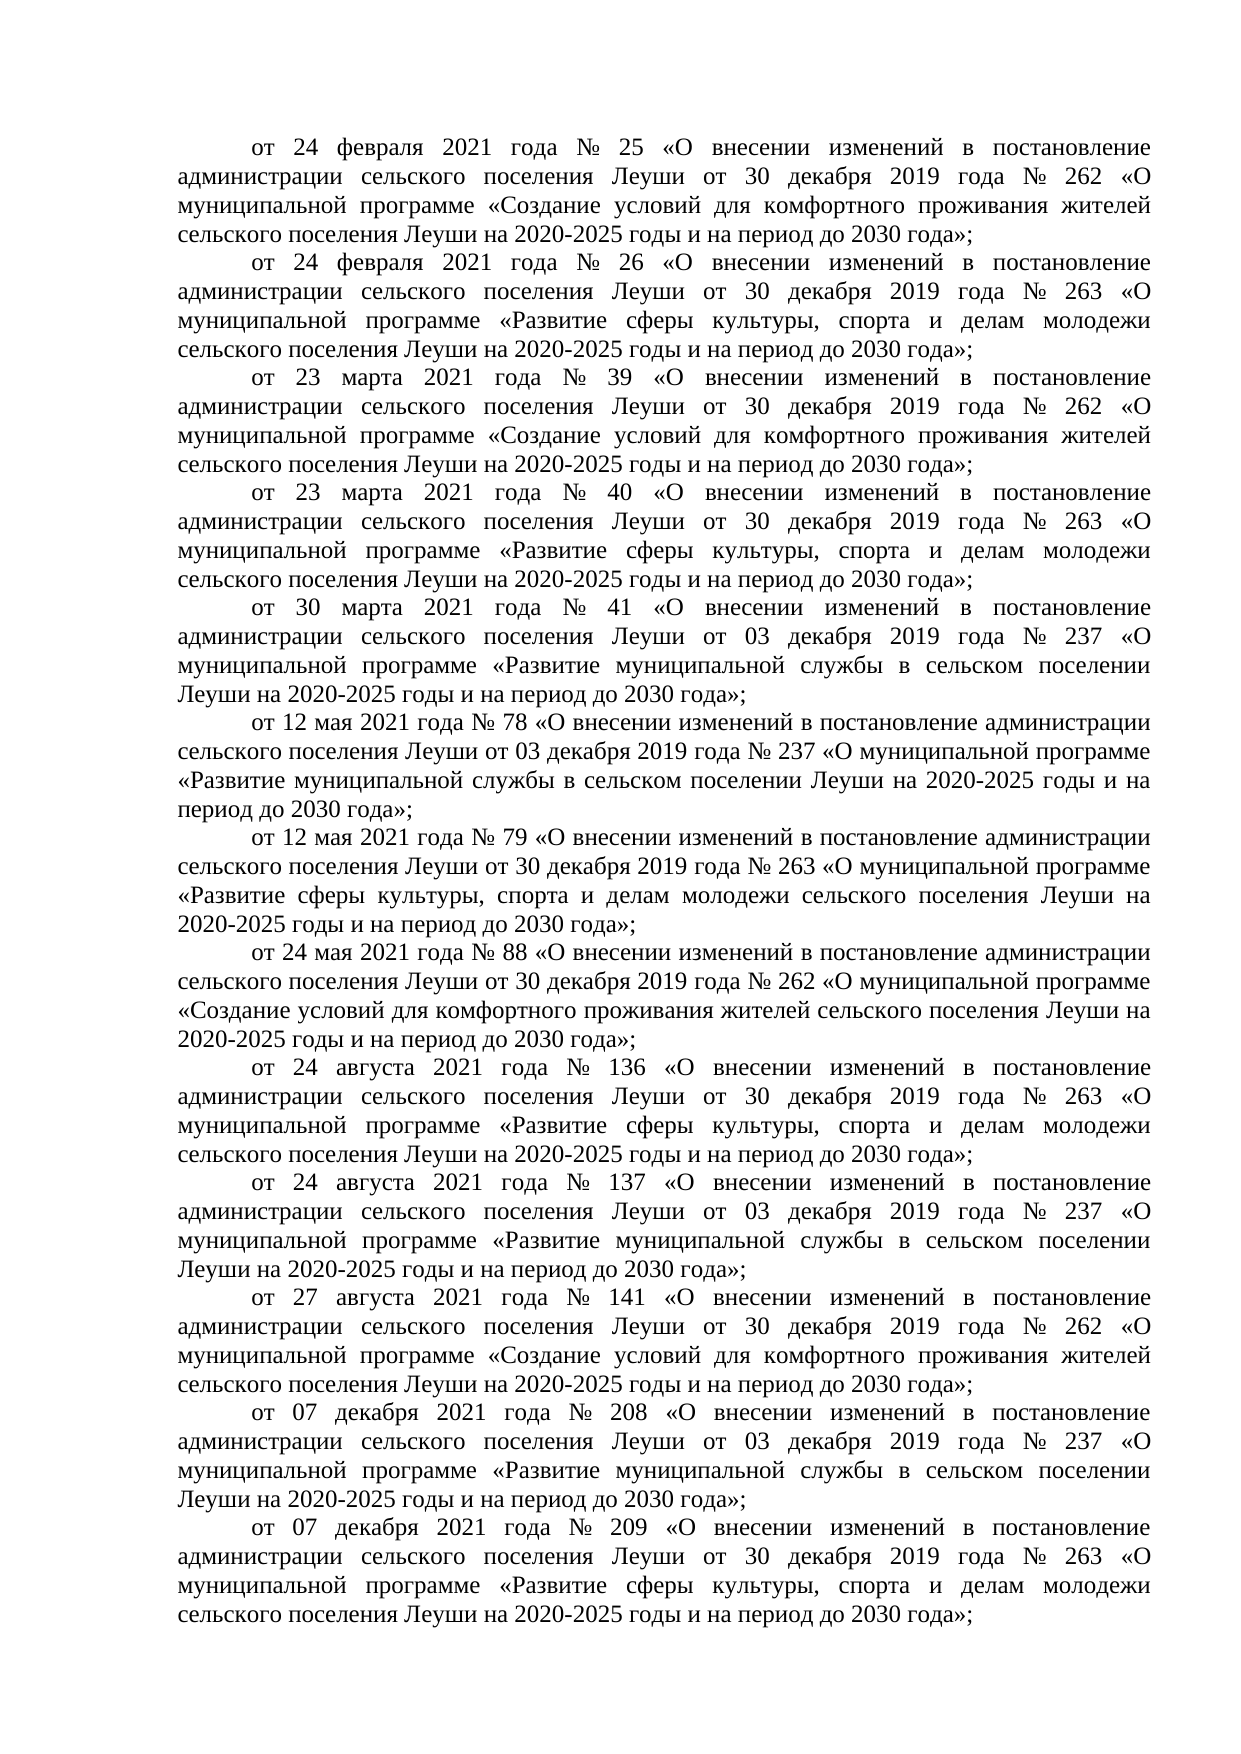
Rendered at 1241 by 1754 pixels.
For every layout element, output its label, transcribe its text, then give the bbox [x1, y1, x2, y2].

text от 24 августа 2021 года № 136 «О внесении изменений в постановление администрации сельского поселения Леуши от 30 декабря 2019 года № 263 «О муниципальной программе «Развитие сферы культуры, спорта и делам молодежи сельского поселения Леуши на 2020-2025 годы и на период до 2030 года»; [177, 1052, 1152, 1167]
text от 27 августа 2021 года № 141 «О внесении изменений в постановление администрации сельского поселения Леуши от 30 декабря 2019 года № 262 «О муниципальной программе «Создание условий для комфортного проживания жителей сельского поселения Леуши на 2020-2025 годы и на период до 2030 года»; [177, 1282, 1152, 1397]
text от 23 марта 2021 года № 40 «О внесении изменений в постановление администрации сельского поселения Леуши от 30 декабря 2019 года № 263 «О муниципальной программе «Развитие сферы культуры, спорта и делам молодежи сельского поселения Леуши на 2020-2025 годы и на период до 2030 года»; [177, 477, 1152, 592]
text от 12 мая 2021 года № 78 «О внесении изменений в постановление администрации сельского поселения Леуши от 03 декабря 2019 года № 237 «О муниципальной программе «Развитие муниципальной службы в сельском поселении Леуши на 2020-2025 годы и на период до 2030 года»; [177, 707, 1152, 822]
text от 23 марта 2021 года № 39 «О внесении изменений в постановление администрации сельского поселения Леуши от 30 декабря 2019 года № 262 «О муниципальной программе «Создание условий для комфортного проживания жителей сельского поселения Леуши на 2020-2025 годы и на период до 2030 года»; [177, 362, 1152, 477]
text от 07 декабря 2021 года № 209 «О внесении изменений в постановление администрации сельского поселения Леуши от 30 декабря 2019 года № 263 «О муниципальной программе «Развитие сферы культуры, спорта и делам молодежи сельского поселения Леуши на 2020-2025 годы и на период до 2030 года»; [177, 1512, 1152, 1627]
text от 30 марта 2021 года № 41 «О внесении изменений в постановление администрации сельского поселения Леуши от 03 декабря 2019 года № 237 «О муниципальной программе «Развитие муниципальной службы в сельском поселении Леуши на 2020-2025 годы и на период до 2030 года»; [177, 592, 1152, 707]
text от 24 февраля 2021 года № 26 «О внесении изменений в постановление администрации сельского поселения Леуши от 30 декабря 2019 года № 263 «О муниципальной программе «Развитие сферы культуры, спорта и делам молодежи сельского поселения Леуши на 2020-2025 годы и на период до 2030 года»; [177, 247, 1152, 362]
text от 24 мая 2021 года № 88 «О внесении изменений в постановление администрации сельского поселения Леуши от 30 декабря 2019 года № 262 «О муниципальной программе «Создание условий для комфортного проживания жителей сельского поселения Леуши на 2020-2025 годы и на период до 2030 года»; [177, 937, 1152, 1052]
text от 24 августа 2021 года № 137 «О внесении изменений в постановление администрации сельского поселения Леуши от 03 декабря 2019 года № 237 «О муниципальной программе «Развитие муниципальной службы в сельском поселении Леуши на 2020-2025 годы и на период до 2030 года»; [177, 1167, 1152, 1282]
text от 07 декабря 2021 года № 208 «О внесении изменений в постановление администрации сельского поселения Леуши от 03 декабря 2019 года № 237 «О муниципальной программе «Развитие муниципальной службы в сельском поселении Леуши на 2020-2025 годы и на период до 2030 года»; [177, 1397, 1152, 1512]
text от 12 мая 2021 года № 79 «О внесении изменений в постановление администрации сельского поселения Леуши от 30 декабря 2019 года № 263 «О муниципальной программе «Развитие сферы культуры, спорта и делам молодежи сельского поселения Леуши на 2020-2025 годы и на период до 2030 года»; [177, 822, 1152, 937]
text от 24 февраля 2021 года № 25 «О внесении изменений в постановление администрации сельского поселения Леуши от 30 декабря 2019 года № 262 «О муниципальной программе «Создание условий для комфортного проживания жителей сельского поселения Леуши на 2020-2025 годы и на период до 2030 года»; [177, 132, 1152, 247]
